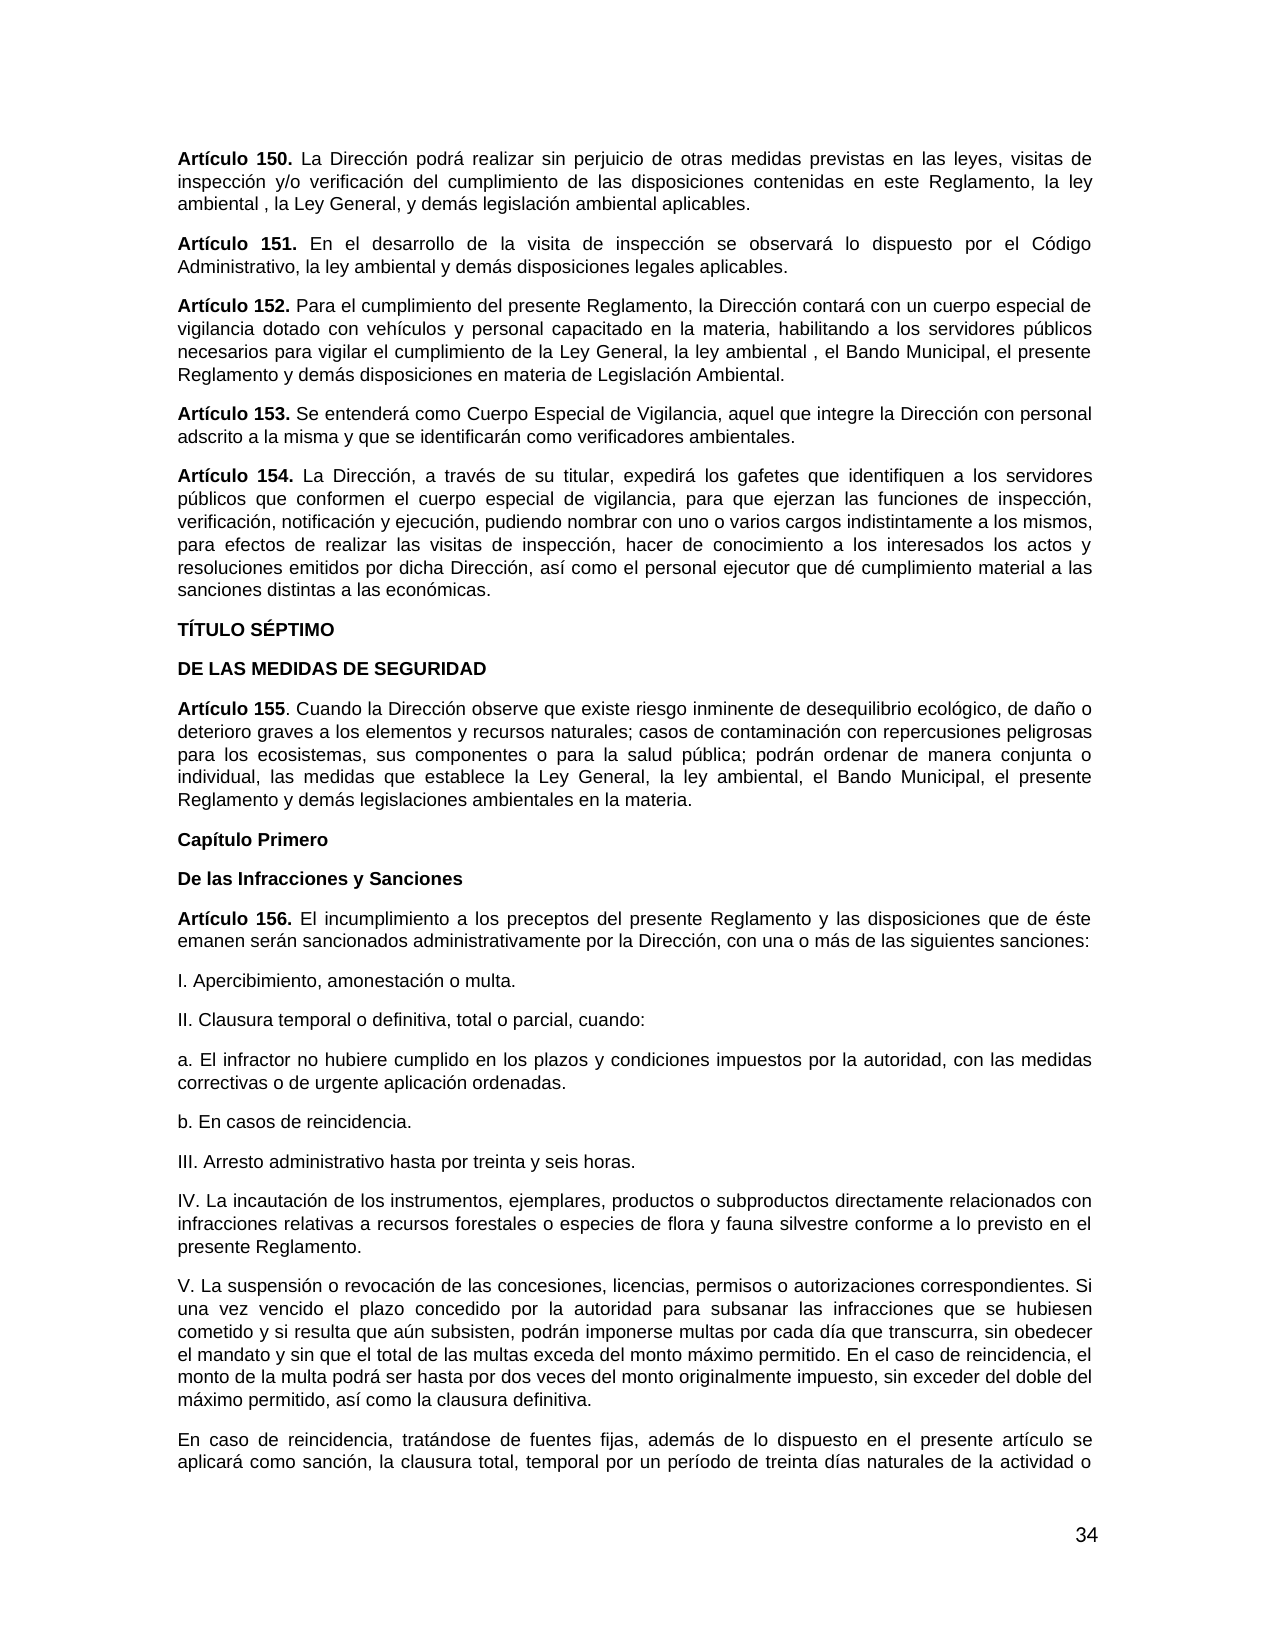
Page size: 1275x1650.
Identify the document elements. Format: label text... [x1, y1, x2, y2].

text Artículo 153. Se entenderá como Cuerpo Especial de Vigilancia, aquel que integre la Dirección con personal adscrito a la misma y que se identificarán como verificadores ambientales. [177, 403, 1093, 447]
text DE LAS MEDIDAS DE SEGURIDAD [177, 658, 1093, 680]
text I. Apercibimiento, amonestación o multa. [177, 970, 1093, 991]
text III. Arresto administrativo hasta por treinta y seis horas. [177, 1150, 1093, 1172]
text Artículo 154. La Dirección, a través de su titular, expedirá los gafetes que identifiquen a los servidores públicos que conformen el cuerpo especial de vigilancia, para que ejerzan las funciones de inspección, verificación, notificación y ejecución, pudiendo nombrar con uno o varios cargos indistintamente a los mismos, para efectos de realizar las visitas de inspección, hacer de conocimiento a los interesados los actos y resoluciones emitidos por dicha Dirección, así como el personal ejecutor que dé cumplimiento material a las sanciones distintas a las económicas. [177, 465, 1093, 601]
text II. Clausura temporal o definitiva, total o parcial, cuando: [177, 1009, 1093, 1031]
text Artículo 156. El incumplimiento a los preceptos del presente Reglamento y las disposiciones que de éste emanen serán sancionados administrativamente por la Dirección, con una o más de las siguientes sanciones: [177, 907, 1093, 952]
text b. En casos de reincidencia. [177, 1111, 1093, 1132]
text De las Infracciones y Sanciones [177, 868, 1093, 889]
text Artículo 150. La Dirección podrá realizar sin perjuicio de otras medidas previstas en las leyes, visitas de inspección y/o verificación del cumplimiento de las disposiciones contenidas en este Reglamento, la ley ambiental , la Ley General, y demás legislación ambiental aplicables. [177, 148, 1093, 215]
text a. El infractor no hubiere cumplido en los plazos y condiciones impuestos por la autoridad, con las medidas correctivas o de urgente aplicación ordenadas. [177, 1049, 1093, 1093]
text Artículo 152. Para el cumplimiento del presente Reglamento, la Dirección contará con un cuerpo especial de vigilancia dotado con vehículos y personal capacitado en la materia, habilitando a los servidores públicos necesarios para vigilar el cumplimiento de la Ley General, la ley ambiental , el Bando Municipal, el presente Reglamento y demás disposiciones en materia de Legislación Ambiental. [177, 295, 1093, 385]
text V. La suspensión o revocación de las concesiones, licencias, permisos o autorizaciones correspondientes. Si una vez vencido el plazo concedido por la autoridad para subsanar las infracciones que se hubiesen cometido y si resulta que aún subsisten, podrán imponerse multas por cada día que transcurra, sin obedecer el mandato y sin que el total de las multas exceda del monto máximo permitido. En el caso de reincidencia, el monto de la multa podrá ser hasta por dos veces del monto originalmente impuesto, sin exceder del doble del máximo permitido, así como la clausura definitiva. [177, 1275, 1093, 1411]
text IV. La incautación de los instrumentos, ejemplares, productos o subproductos directamente relacionados con infracciones relativas a recursos forestales o especies de flora y fauna silvestre conforme a lo previsto en el presente Reglamento. [177, 1190, 1093, 1257]
text Capítulo Primero [177, 828, 1093, 850]
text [177, 1428, 1093, 1473]
text Artículo 155. Cuando la Dirección observe que existe riesgo inminente de desequilibrio ecológico, de daño o deterioro graves a los elementos y recursos naturales; casos de contaminación con repercusiones peligrosas para los ecosistemas, sus componentes o para la salud pública; podrán ordenar de manera conjunta o individual, las medidas que establece la Ley General, la ley ambiental, el Bando Municipal, el presente Reglamento y demás legislaciones ambientales en la materia. [177, 698, 1093, 811]
text Artículo 151. En el desarrollo de la visita de inspección se observará lo dispuesto por el Código Administrativo, la ley ambiental y demás disposiciones legales aplicables. [177, 233, 1093, 277]
text TÍTULO SÉPTIMO [177, 619, 1093, 640]
